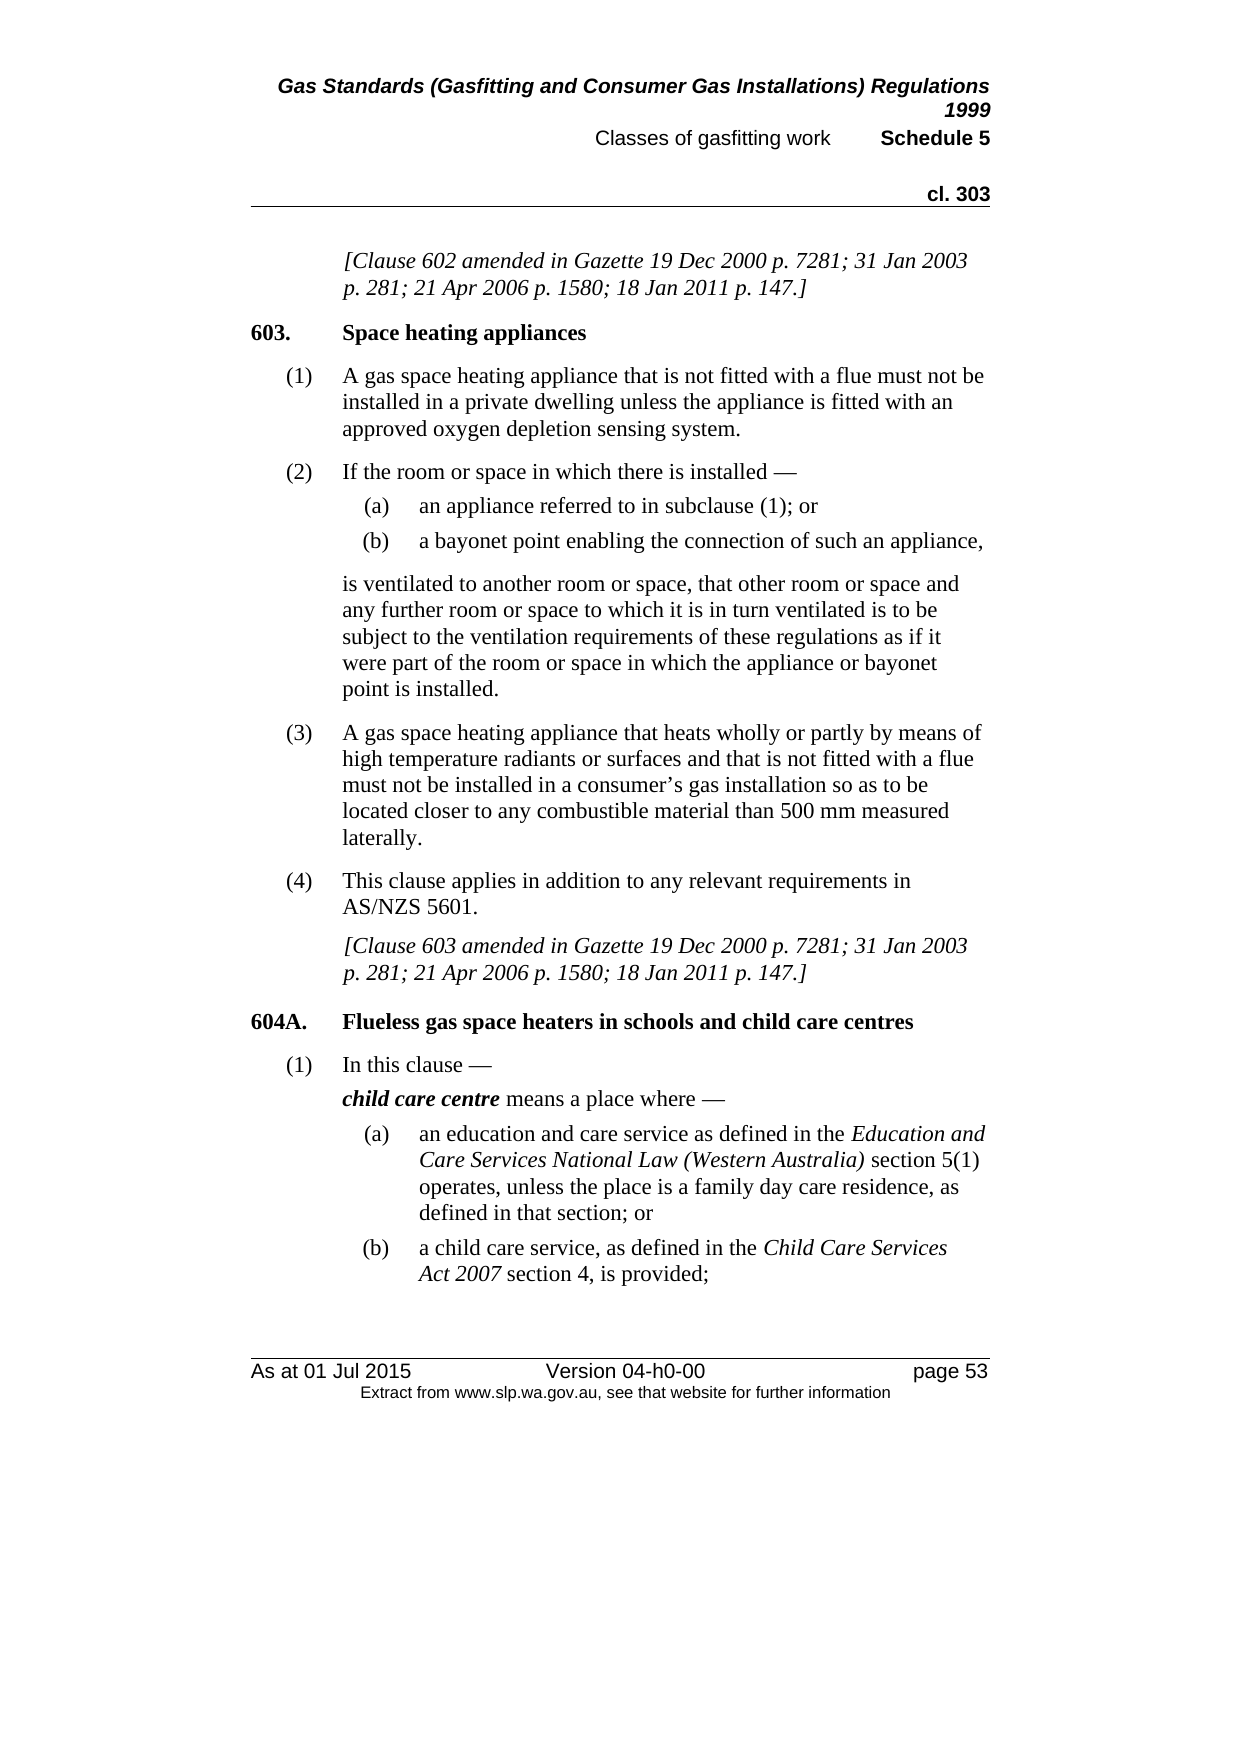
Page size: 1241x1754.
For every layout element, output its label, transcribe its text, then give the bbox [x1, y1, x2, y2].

text (1) In this clause — [251, 1051, 990, 1077]
text child care centre means a place where — [251, 1086, 990, 1112]
subtitle 603. Space heating appliances [251, 319, 990, 345]
text (b) a bayonet point enabling the connection of such an appliance, [251, 527, 990, 553]
text is ventilated to another room or space, that other room or space and any further room or space to which it is in turn ventilated is to be subject to the ventilation requirements of these regulations as if it were part of the room or space in which the appliance or bayonet point is installed. [251, 570, 990, 702]
text [Clause 602 amended in Gazette 19 Dec 2000 p. 7281; 31 Jan 2003 p. 281; 21 Apr 2006 p. 1580; 18 Jan 2011 p. 147.] [251, 247, 990, 300]
text (3) A gas space heating appliance that heats wholly or partly by means of high temperature radiants or surfaces and that is not fitted with a flue must not be installed in a consumer’s gas installation so as to be located closer to any combustible material than 500 mm measured laterally. [251, 718, 990, 850]
text (2) If the room or space in which there is installed — [251, 458, 990, 484]
subtitle 604A. Flueless gas space heaters in schools and child care centres [251, 1008, 990, 1034]
text (4) This clause applies in addition to any relevant requirements in AS/NZS 5601. [251, 867, 990, 920]
text (a) an education and care service as defined in the Education and Care Services National Law (Western Australia) section 5(1) operates, unless the place is a family day care residence, as defined in that section; or [251, 1120, 990, 1226]
text (b) a child care service, as defined in the Child Care Services Act 2007 section 4, is provided; [251, 1234, 990, 1287]
text (1) A gas space heating appliance that is not fitted with a flue must not be installed in a private dwelling unless the appliance is fitted with an approved oxygen depletion sensing system. [251, 362, 990, 441]
text [Clause 603 amended in Gazette 19 Dec 2000 p. 7281; 31 Jan 2003 p. 281; 21 Apr 2006 p. 1580; 18 Jan 2011 p. 147.] [251, 932, 990, 985]
text (a) an appliance referred to in subclause (1); or [251, 492, 990, 519]
